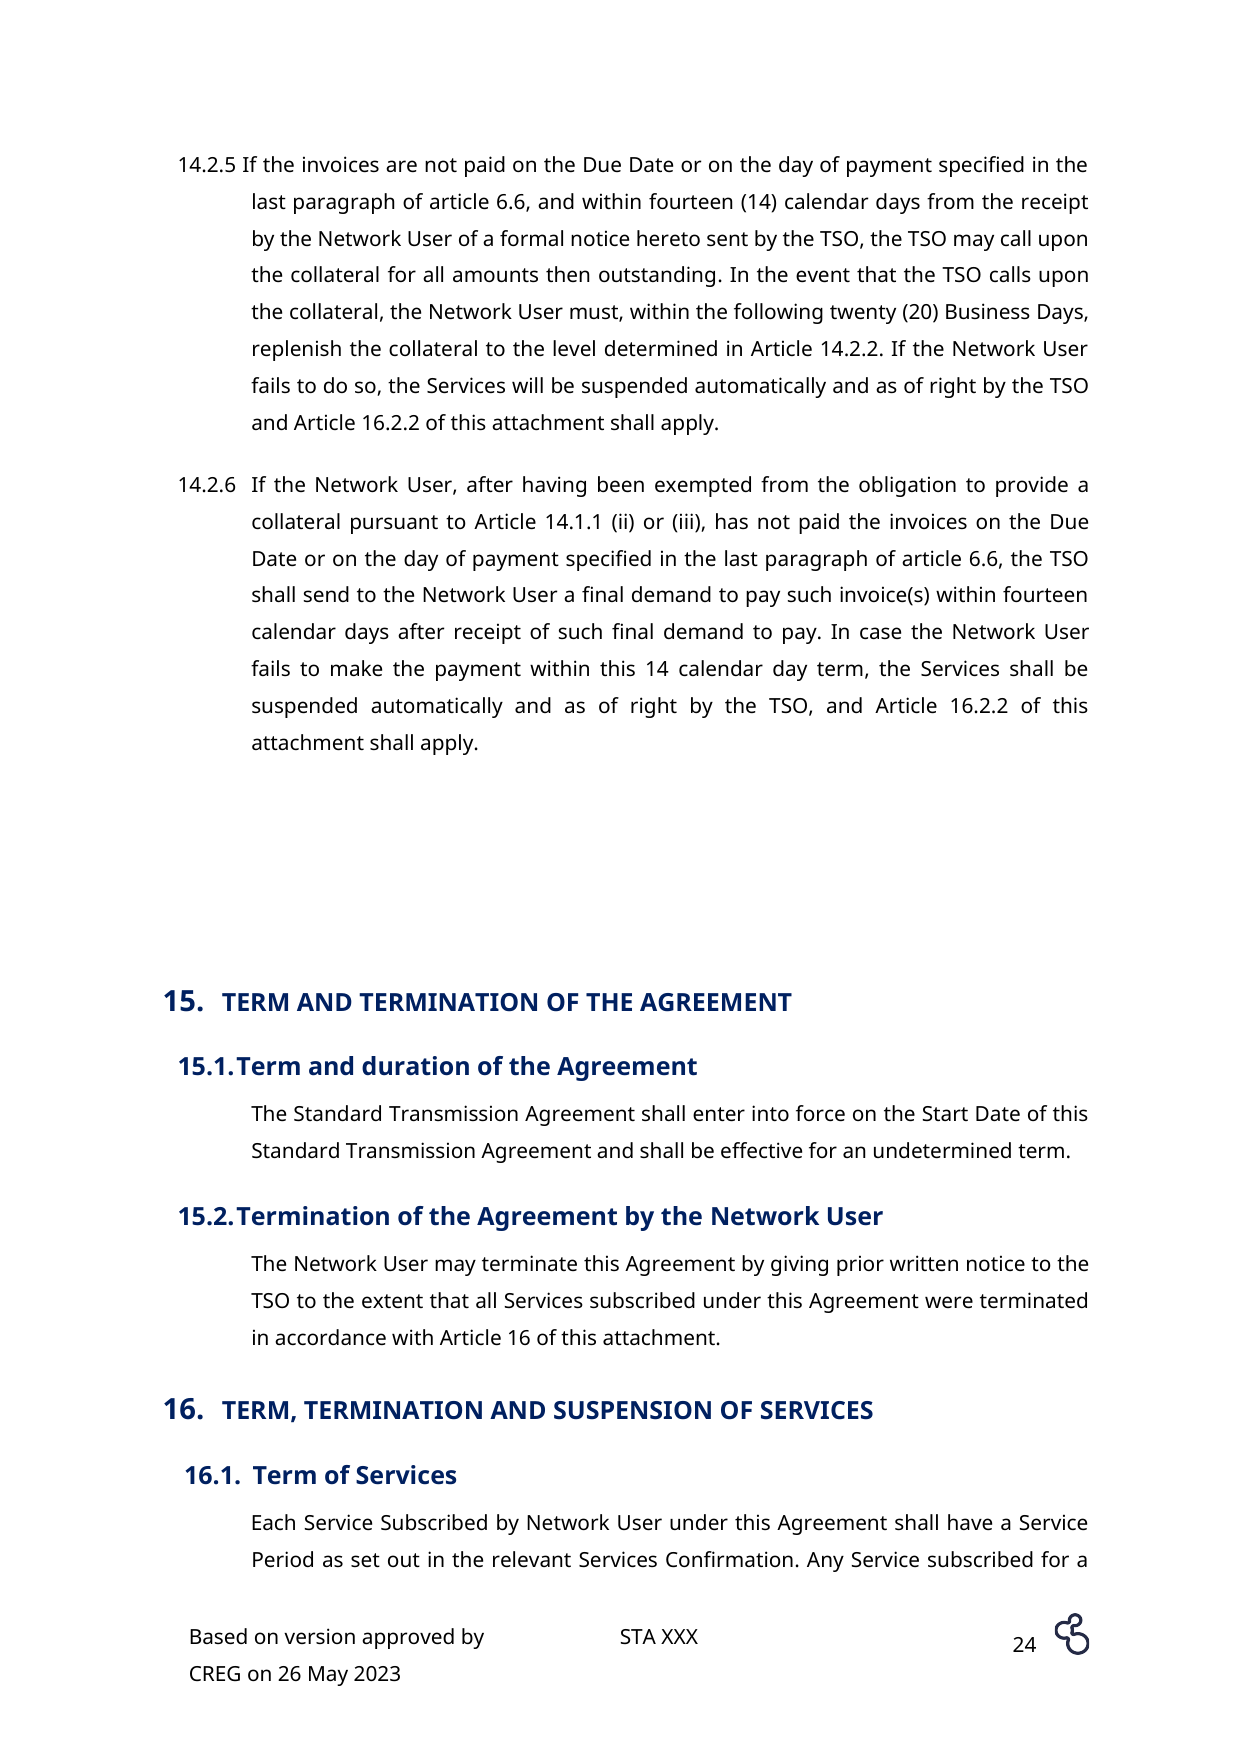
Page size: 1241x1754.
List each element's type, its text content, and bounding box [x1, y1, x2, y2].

list Termination of the Agreement by the Network User [177, 1198, 1090, 1232]
text The Standard Transmission Agreement shall enter into force on the Start Date of this Standard Transmission Agreement and shall be effective for an undetermined term. [251, 1099, 1090, 1165]
text 14.2.6 If the Network User, after having been exempted from the obligation to provide a collateral pursuant to Article 14.1.1 (ii) or (iii), has not paid the invoices on the Due Date or on the day of payment specified in the last paragraph of article 6.6, the TSO shall send to the Network User a final demand to pay such invoice(s) within fourteen calendar days after receipt of such final demand to pay. In case the Network User fails to make the payment within this 14 calendar day term, the Services shall be suspended automatically and as of right by the TSO, and Article 16.2.2 of this attachment shall apply. [177, 470, 1090, 757]
picture [1054, 1613, 1090, 1655]
subtitle TERM AND TERMINATION OF THE AGREEMENT [162, 980, 1090, 1019]
text The Network User may terminate this Agreement by giving prior written notice to the TSO to the extent that all Services subscribed under this Agreement were terminated in accordance with Article 16 of this attachment. [251, 1249, 1090, 1351]
list Term and duration of the Agreement [177, 1049, 1090, 1083]
text 14.2.5 If the invoices are not paid on the Due Date or on the day of payment specified in the last paragraph of article 6.6, and within fourteen (14) calendar days from the receipt by the Network User of a formal notice hereto sent by the TSO, the TSO may call upon the collateral for all amounts then outstanding. In the event that the TSO calls upon the collateral, the Network User must, within the following twenty (20) Business Days, replenish the collateral to the level determined in Article 14.2.2. If the Network User fails to do so, the Services will be suspended automatically and as of right by the TSO and Article 16.2.2 of this attachment shall apply. [177, 150, 1090, 437]
list Term of Services [184, 1457, 1090, 1492]
subtitle TERM, TERMINATION AND SUSPENSION OF SERVICES [162, 1389, 1090, 1428]
